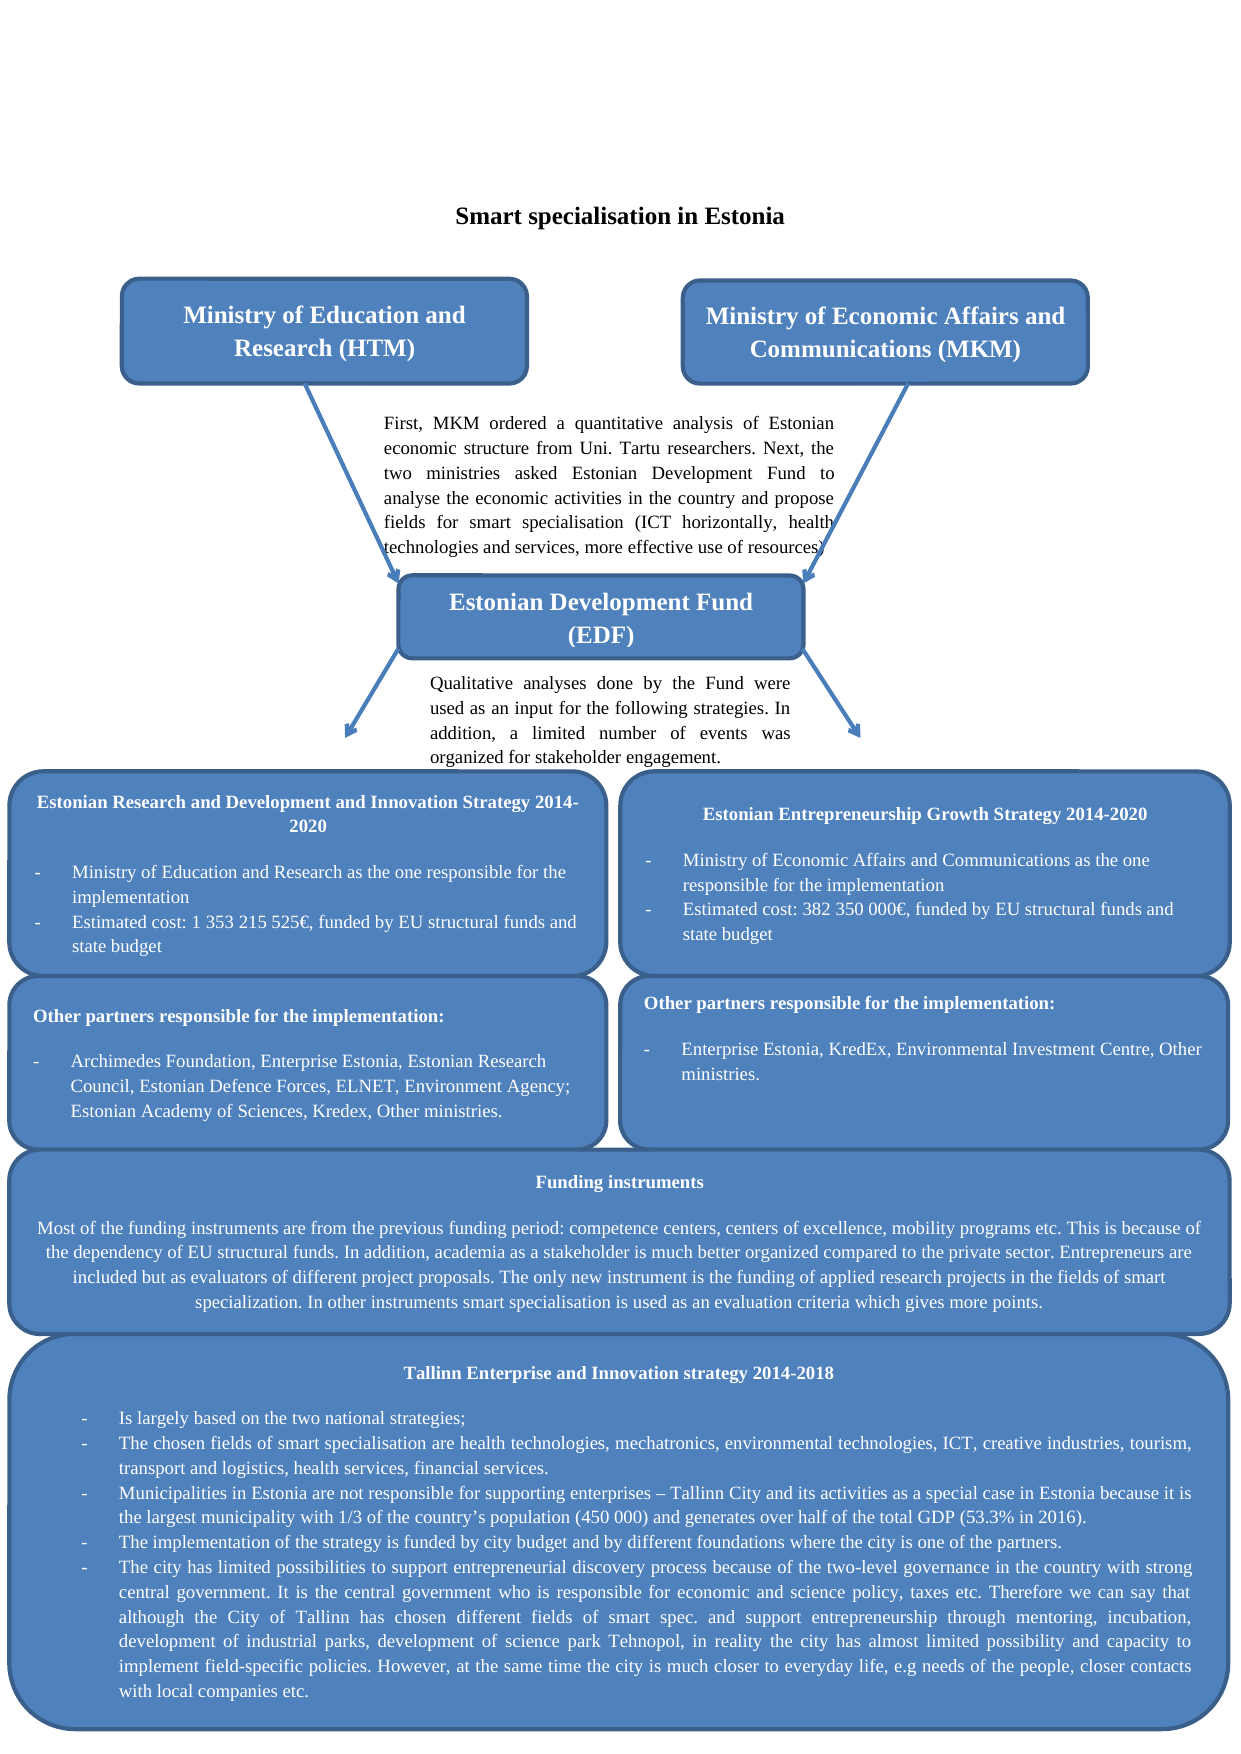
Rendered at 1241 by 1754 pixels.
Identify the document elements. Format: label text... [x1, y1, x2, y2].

text Smart specialisation in Estonia [148, 201, 1093, 230]
